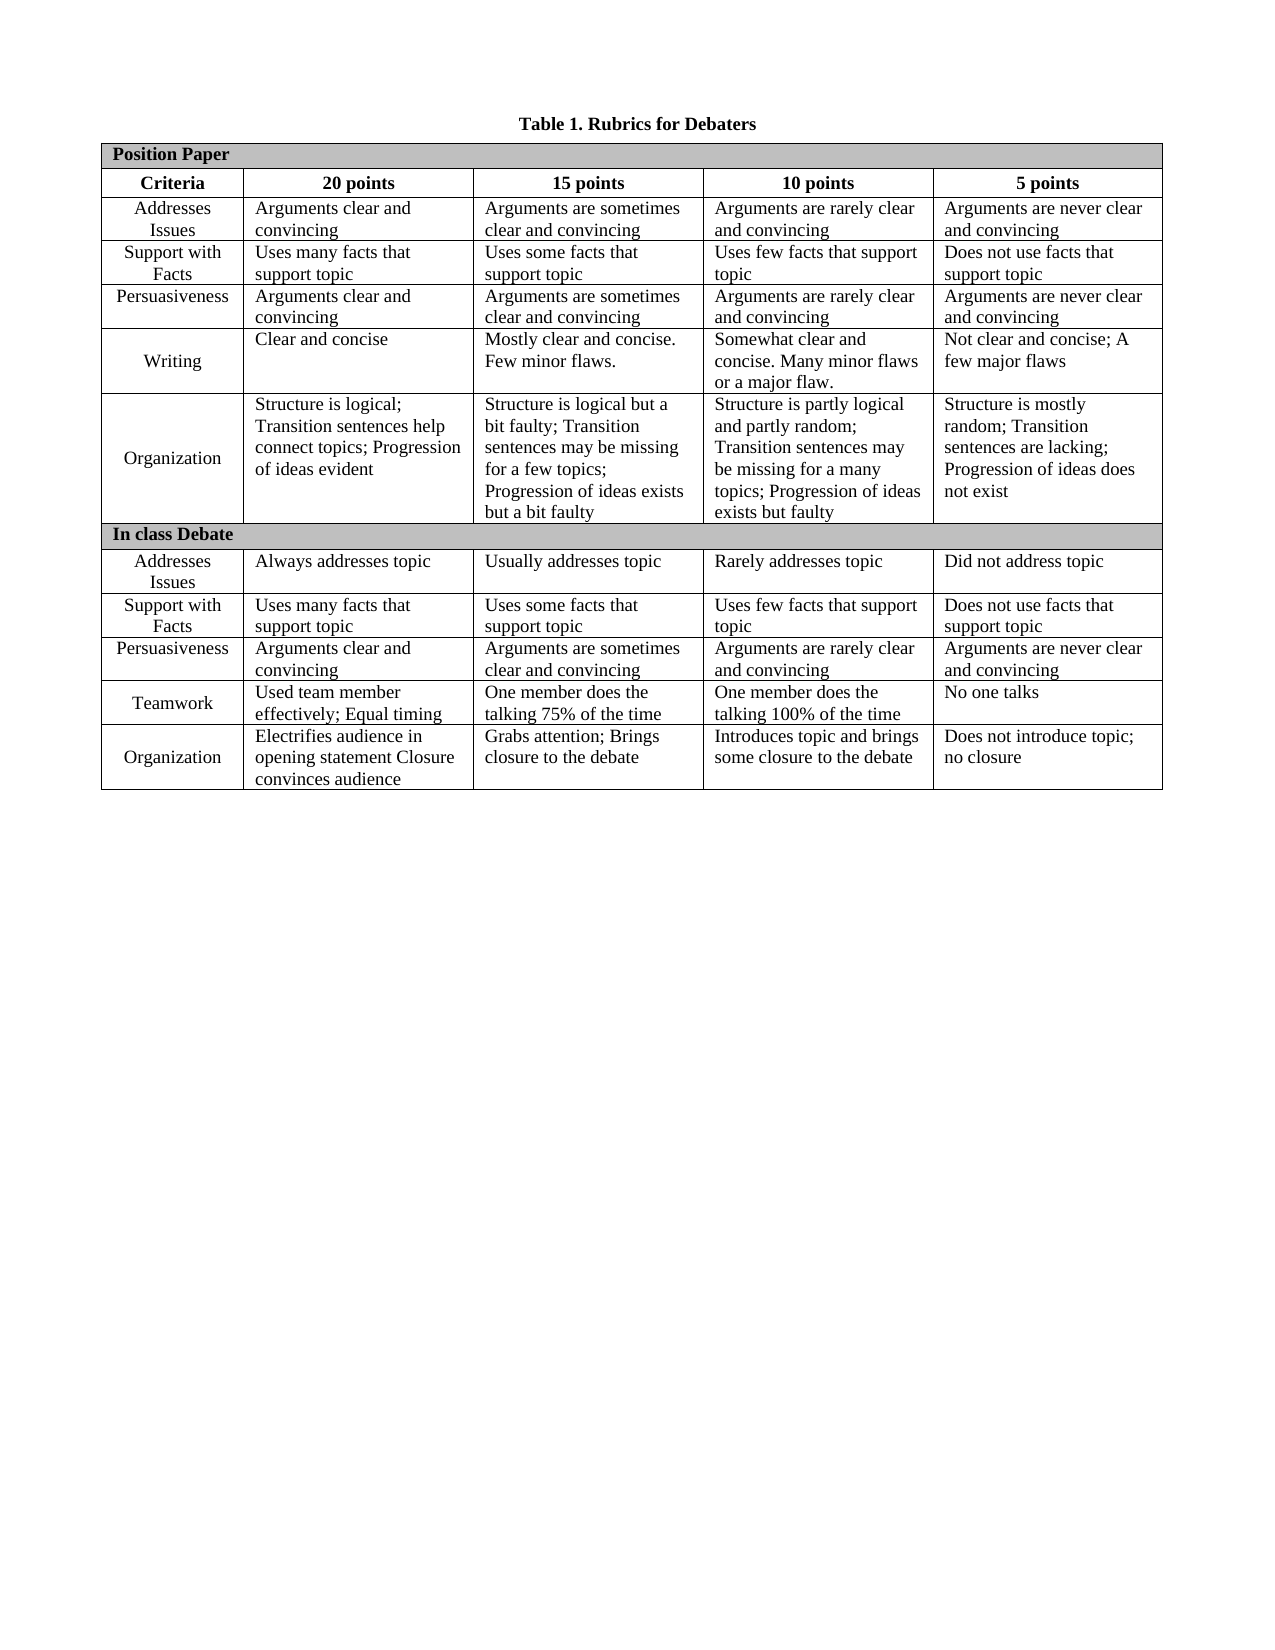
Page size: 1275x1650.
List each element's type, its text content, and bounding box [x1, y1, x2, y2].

table_cell Uses some facts that support topic [474, 241, 703, 284]
table_cell No one talks [934, 681, 1162, 724]
table_cell Uses few facts that support topic [704, 241, 933, 284]
table_cell Grabs attention; Brings closure to the debate [474, 725, 703, 789]
table_cell Support with Facts [102, 594, 243, 637]
table_cell Electrifies audience in opening statement Closure convinces audience [244, 725, 473, 789]
table_cell Arguments are never clear and convincing [934, 638, 1162, 680]
table_cell Arguments are sometimes clear and convincing [474, 198, 703, 240]
table_cell One member does the talking 75% of the time [474, 681, 703, 724]
table_cell 15 points [474, 169, 703, 197]
table_cell Did not address topic [934, 550, 1162, 593]
table_cell Structure is partly logical and partly random; Transition sentences may be missing for a many topics; Progression of ideas exists but faulty [704, 394, 933, 523]
table_cell Organization [102, 725, 243, 789]
table_cell One member does the talking 100% of the time [704, 681, 933, 724]
table_cell Clear and concise [244, 329, 473, 393]
table_cell Rarely addresses topic [704, 550, 933, 593]
table_cell Used team member effectively; Equal timing [244, 681, 473, 724]
table_cell Teamwork [102, 681, 243, 724]
table_cell Arguments are rarely clear and convincing [704, 198, 933, 240]
table_cell Addresses Issues [102, 550, 243, 593]
table_cell Arguments are never clear and convincing [934, 285, 1162, 328]
text Table 1. Rubrics for Debaters [112, 112, 1162, 134]
table_cell Arguments are rarely clear and convincing [704, 638, 933, 680]
table_cell 20 points [244, 169, 473, 197]
table_cell Usually addresses topic [474, 550, 703, 593]
table_cell Does not introduce topic; no closure [934, 725, 1162, 789]
table_cell Criteria [102, 169, 243, 197]
table_cell Not clear and concise; A few major flaws [934, 329, 1162, 393]
table_cell Arguments clear and convincing [244, 285, 473, 328]
table_cell 10 points [704, 169, 933, 197]
table_cell Does not use facts that support topic [934, 594, 1162, 637]
table_cell Structure is mostly random; Transition sentences are lacking; Progression of ideas does not exist [934, 394, 1162, 523]
table_cell Arguments clear and convincing [244, 198, 473, 240]
table_cell Arguments clear and convincing [244, 638, 473, 680]
table_cell Persuasiveness [102, 638, 243, 680]
table_cell Uses many facts that support topic [244, 594, 473, 637]
table_cell 5 points [934, 169, 1162, 197]
table_cell Somewhat clear and concise. Many minor flaws or a major flaw. [704, 329, 933, 393]
table_cell Persuasiveness [102, 285, 243, 328]
table_header Position Paper [102, 144, 1162, 168]
table_cell Uses some facts that support topic [474, 594, 703, 637]
table_cell Organization [102, 394, 243, 523]
table_cell In class Debate [102, 524, 1162, 549]
table_cell Does not use facts that support topic [934, 241, 1162, 284]
table_cell Arguments are never clear and convincing [934, 198, 1162, 240]
table_cell Arguments are sometimes clear and convincing [474, 285, 703, 328]
table_cell Uses many facts that support topic [244, 241, 473, 284]
table_cell Writing [102, 329, 243, 393]
table_cell Structure is logical; Transition sentences help connect topics; Progression of ideas evident [244, 394, 473, 523]
table_cell Uses few facts that support topic [704, 594, 933, 637]
table_cell Arguments are sometimes clear and convincing [474, 638, 703, 680]
table_cell Always addresses topic [244, 550, 473, 593]
table_cell Arguments are rarely clear and convincing [704, 285, 933, 328]
table_cell Structure is logical but a bit faulty; Transition sentences may be missing for a few topics; Progression of ideas exists but a bit faulty [474, 394, 703, 523]
table_cell Introduces topic and brings some closure to the debate [704, 725, 933, 789]
table_cell Addresses Issues [102, 198, 243, 240]
table_cell Mostly clear and concise. Few minor flaws. [474, 329, 703, 393]
table_cell Support with Facts [102, 241, 243, 284]
